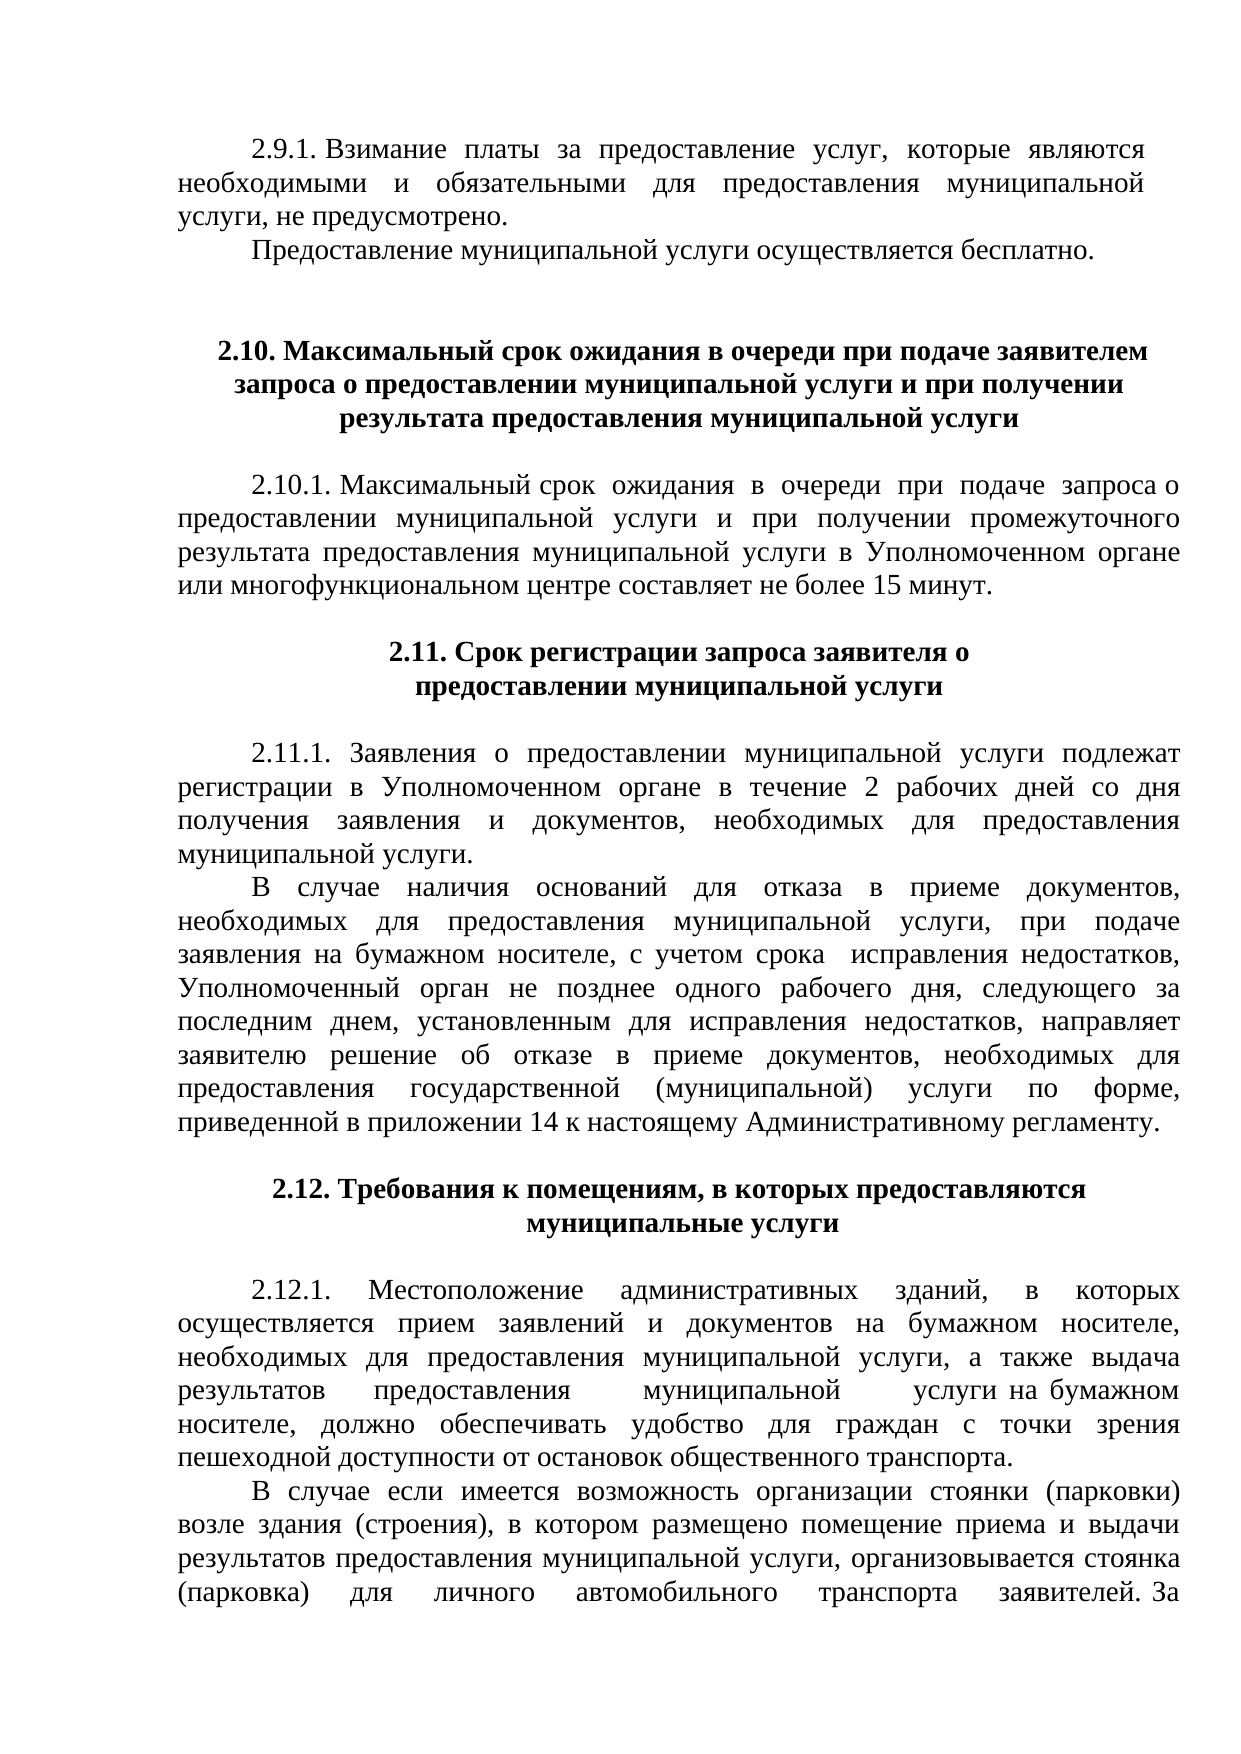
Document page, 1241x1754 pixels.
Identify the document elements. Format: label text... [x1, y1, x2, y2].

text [177, 1473, 1181, 1607]
text Предоставление муниципальной услуги осуществляется бесплатно. [177, 232, 1145, 266]
text муниципальные услуги [177, 1205, 1181, 1238]
text предоставлении муниципальной услуги [177, 668, 1181, 702]
text 2.11.1. Заявления о предоставлении муниципальной услуги подлежат регистрации в Уполномоченном органе в течение 2 рабочих дней со дня получения заявления и документов, необходимых для предоставления муниципальной услуги. [177, 735, 1181, 869]
text 2.12.1. Местоположение административных зданий, в которых осуществляется прием заявлений и документов на бумажном носителе, необходимых для предоставления муниципальной услуги, а также выдача результатов предоставления муниципальной услуги на бумажном носителе, должно обеспечивать удобство для граждан с точки зрения пешеходной доступности от остановок общественного транспорта. [177, 1272, 1181, 1473]
text 2.10. Максимальный срок ожидания в очереди при подаче заявителем запроса о предоставлении муниципальной услуги и при получении результата предоставления муниципальной услуги [177, 333, 1181, 433]
text 2.11. Срок регистрации запроса заявителя о [177, 634, 1181, 668]
text В случае наличия оснований для отказа в приеме документов, необходимых для предоставления муниципальной услуги, при подаче заявления на бумажном носителе, с учетом срока исправления недостатков, Уполномоченный орган не позднее одного рабочего дня, следующего за последним днем, установленным для исправления недостатков, направляет заявителю решение об отказе в приеме документов, необходимых для предоставления государственной (муниципальной) услуги по форме, приведенной в приложении 14 к настоящему Административному регламенту. [177, 869, 1181, 1138]
text 2.10.1. Максимальный срок ожидания в очереди при подаче запроса о предоставлении муниципальной услуги и при получении промежуточного результата предоставления муниципальной услуги в Уполномоченном органе или многофункциональном центре составляет не более 15 минут. [177, 467, 1181, 601]
list Взимание платы за предоставление услуг, которые являются необходимыми и обязательными для предоставления муниципальной услуги, не предусмотрено. [177, 131, 1145, 232]
text 2.12. Требования к помещениям, в которых предоставляются [177, 1171, 1181, 1205]
